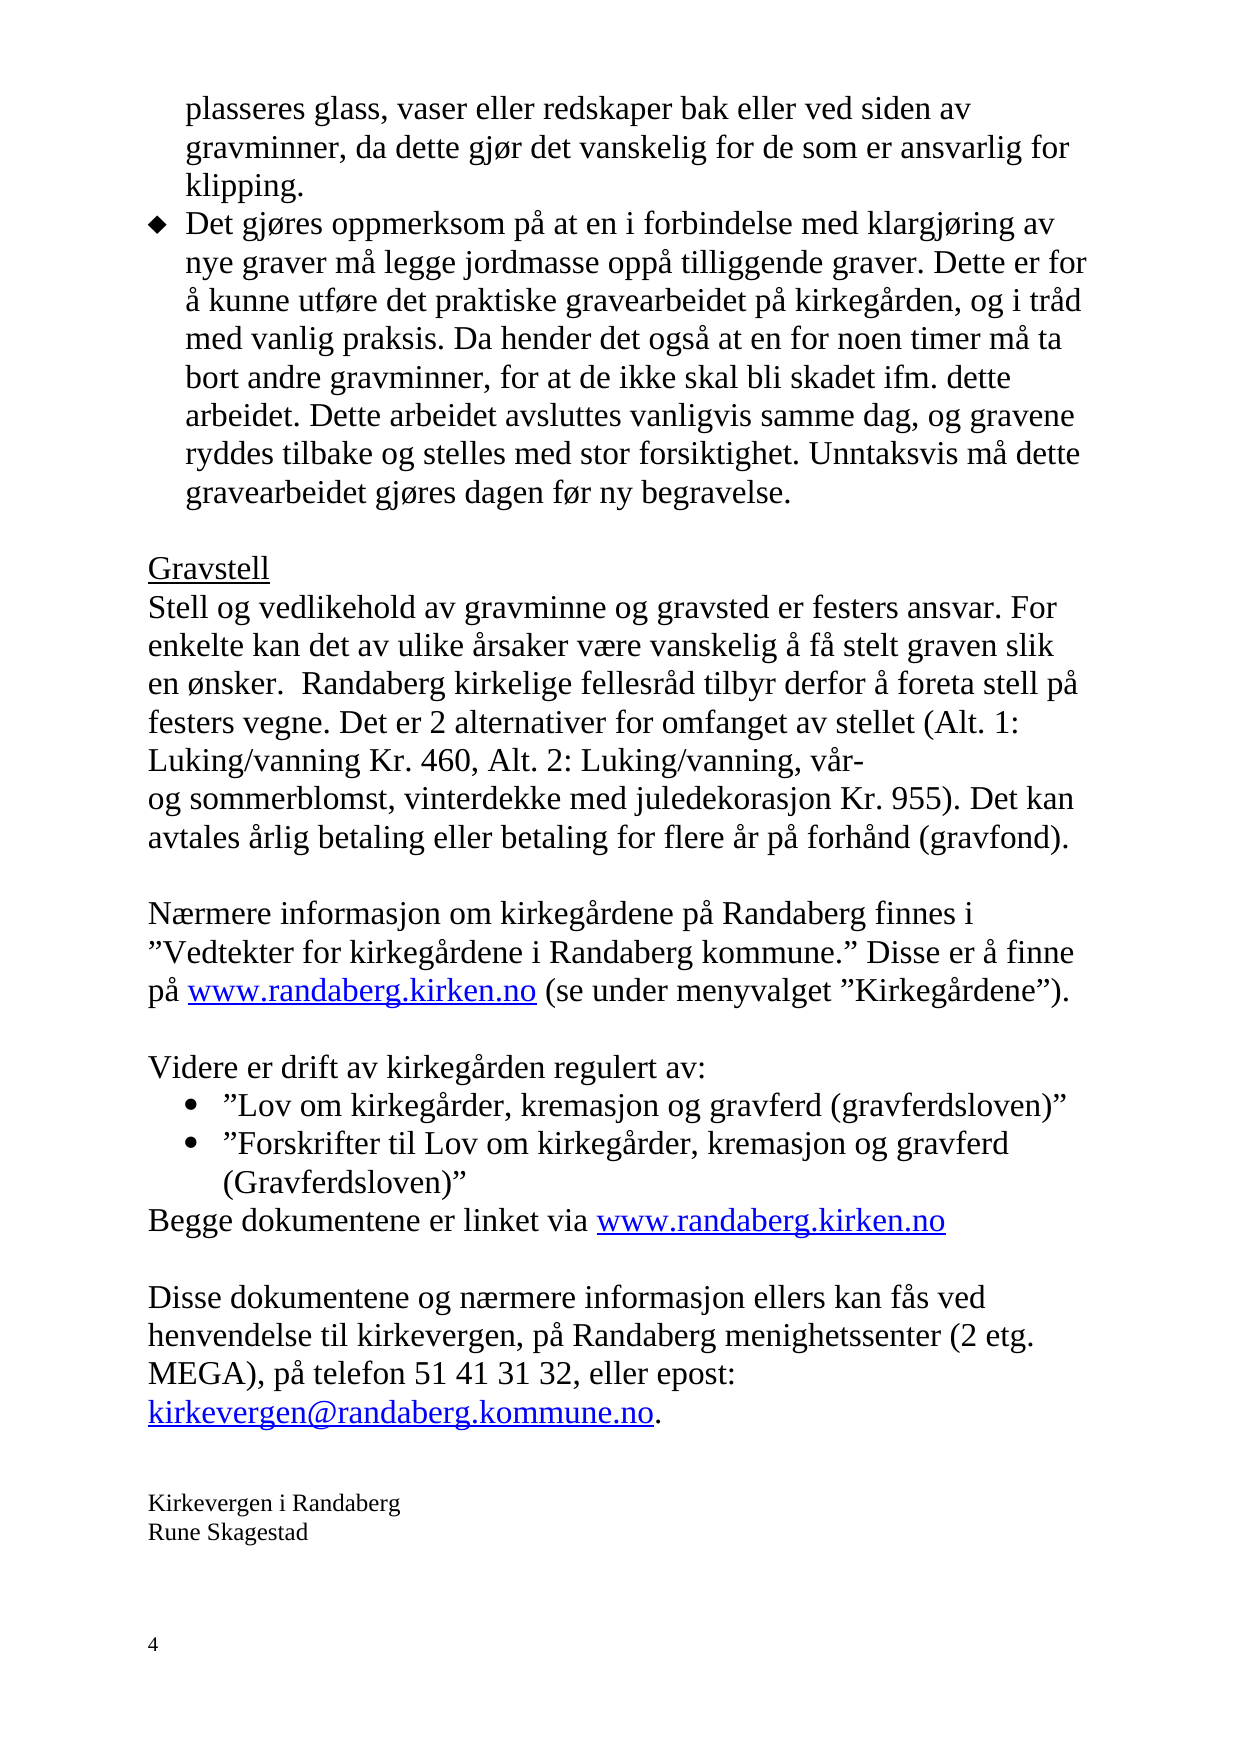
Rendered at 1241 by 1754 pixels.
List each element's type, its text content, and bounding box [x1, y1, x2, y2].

text Stell og vedlikehold av gravminne og gravsted er festers ansvar. For enkelte kan det av ulike årsaker være vanskelig å få stelt graven slik en ønsker. Randaberg kirkelige fellesråd tilbyr derfor å foreta stell på festers vegne. Det er 2 alternativer for omfanget av stellet (Alt. 1: Luking/vanning Kr. 460, Alt. 2: Luking/vanning, vår- og sommerblomst, vinterdekke med juledekorasjon Kr. 955). Det kan avtales årlig betaling eller betaling for flere år på forhånd (gravfond). [148, 587, 1093, 855]
list ”Lov om kirkegårder, kremasjon og gravferd (gravferdsloven)” [185, 1085, 1093, 1124]
text Gravstell [148, 549, 1093, 587]
text Nærmere informasjon om kirkegårdene på Randaberg finnes i ”Vedtekter for kirkegårdene i Randaberg kommune.” Disse er å finne på www.randaberg.kirken.no (se under menyvalget ”Kirkegårdene”). [148, 894, 1093, 1009]
text Disse dokumentene og nærmere informasjon ellers kan fås ved henvendelse til kirkevergen, på Randaberg menighetssenter (2 etg. MEGA), på telefon 51 41 31 32, eller epost: kirkevergen@randaberg.kommune.no. [148, 1277, 1093, 1430]
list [148, 89, 1093, 204]
text Videre er drift av kirkegården regulert av: [148, 1047, 1093, 1085]
text Kirkevergen i Randaberg [148, 1488, 1093, 1517]
text Rune Skagestad [148, 1517, 1093, 1545]
list Det gjøres oppmerksom på at en i forbindelse med klargjøring av nye graver må legge jordmasse oppå tilliggende graver. Dette er for å kunne utføre det praktiske gravearbeidet på kirkegården, og i tråd med vanlig praksis. Da hender det også at en for noen timer må ta bort andre gravminner, for at de ikke skal bli skadet ifm. dette arbeidet. Dette arbeidet avsluttes vanligvis samme dag, og gravene ryddes tilbake og stelles med stor forsiktighet. Unntaksvis må dette gravearbeidet gjøres dagen før ny begravelse. [148, 204, 1093, 510]
list ”Forskrifter til Lov om kirkegårder, kremasjon og gravferd (Gravferdsloven)” [185, 1124, 1093, 1200]
text Begge dokumentene er linket via www.randaberg.kirken.no [148, 1200, 1093, 1239]
